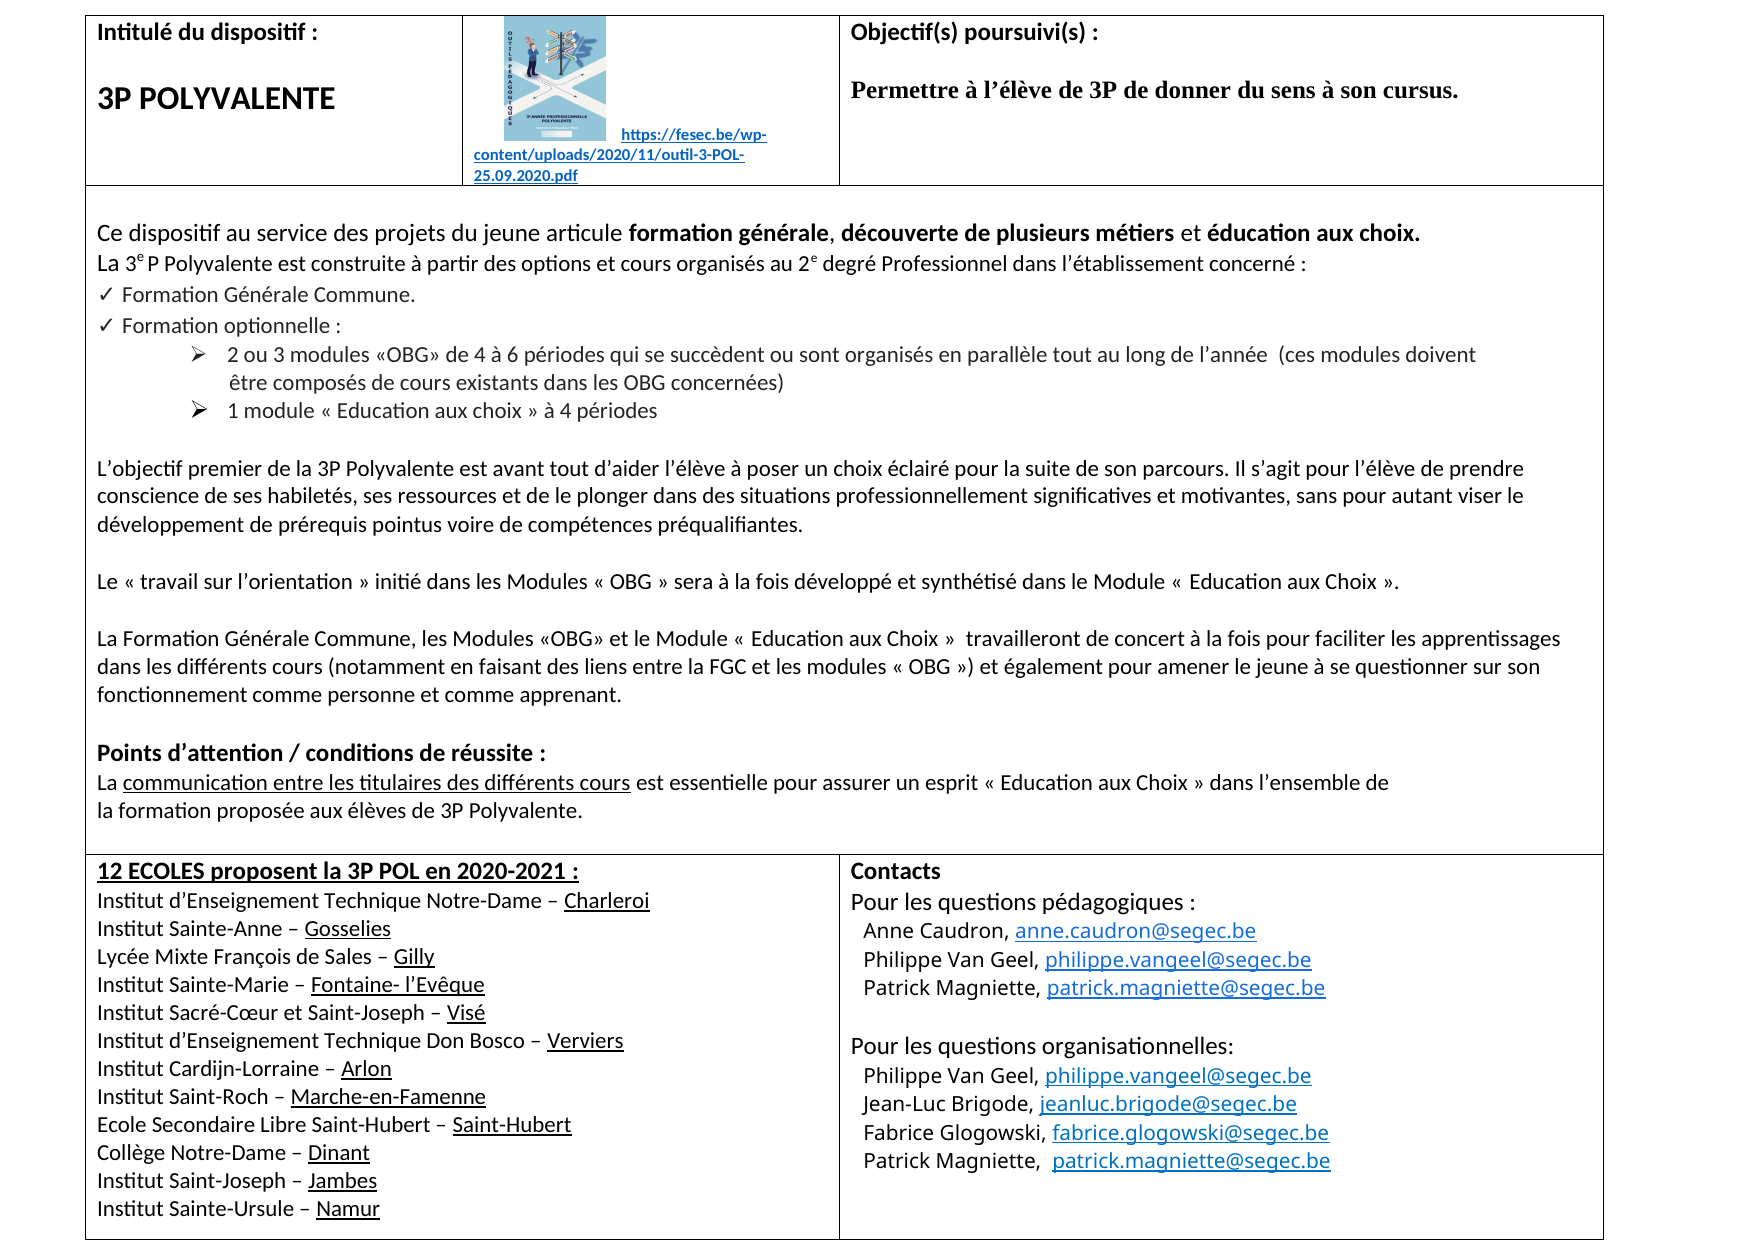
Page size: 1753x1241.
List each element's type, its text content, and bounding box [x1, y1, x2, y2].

table_cell Ce dispositif au service des projets du jeune articule formation générale, découverte de plusieurs métiers et éducation aux choix. La 3e P Polyvalente est construite à partir des options et cours organisés au 2e degré Professionnel dans l’établissement concerné : ✓ Formation Générale Commune. ✓ Formation optionnelle : 2 ou 3 modules «OBG» de 4 à 6 périodes qui se succèdent ou sont organisés en parallèle tout au long de l’année (ces modules doivent être composés de cours existants dans les OBG concernées) 1 module « Education aux choix » à 4 périodes L’objectif premier de la 3P Polyvalente est avant tout d’aider l’élève à poser un choix éclairé pour la suite de son parcours. Il s’agit pour l’élève de prendre conscience de ses habiletés, ses ressources et de le plonger dans des situations professionnellement significatives et motivantes, sans pour autant viser le développement de prérequis pointus voire de compétences préqualifiantes. Le « travail sur l’orientation » initié dans les Modules « OBG » sera à la fois développé et synthétisé dans le Module « Education aux Choix ». La Formation Générale Commune, les Modules «OBG» et le Module « Education aux Choix » travailleront de concert à la fois pour faciliter les apprentissages dans les différents cours (notamment en faisant des liens entre la FGC et les modules « OBG ») et également pour amener le jeune à se questionner sur son fonctionnement comme personne et comme apprenant. Points d’attention / conditions de réussite : La communication entre les titulaires des différents cours est essentielle pour assurer un esprit « Education aux Choix » dans l’ensemble de la formation proposée aux élèves de 3P Polyvalente. [86, 186, 1603, 854]
table_header https://fesec.be/wp-content/uploads/2020/11/outil-3-POL-25.09.2020.pdf [463, 16, 839, 185]
table_header Objectif(s) poursuivi(s) : Permettre à l’élève de 3P de donner du sens à son cursus. [840, 16, 1603, 185]
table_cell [840, 855, 1603, 1239]
picture [503, 16, 607, 141]
table_header Intitulé du dispositif : 3P POLYVALENTE [86, 16, 462, 185]
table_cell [86, 855, 839, 1239]
